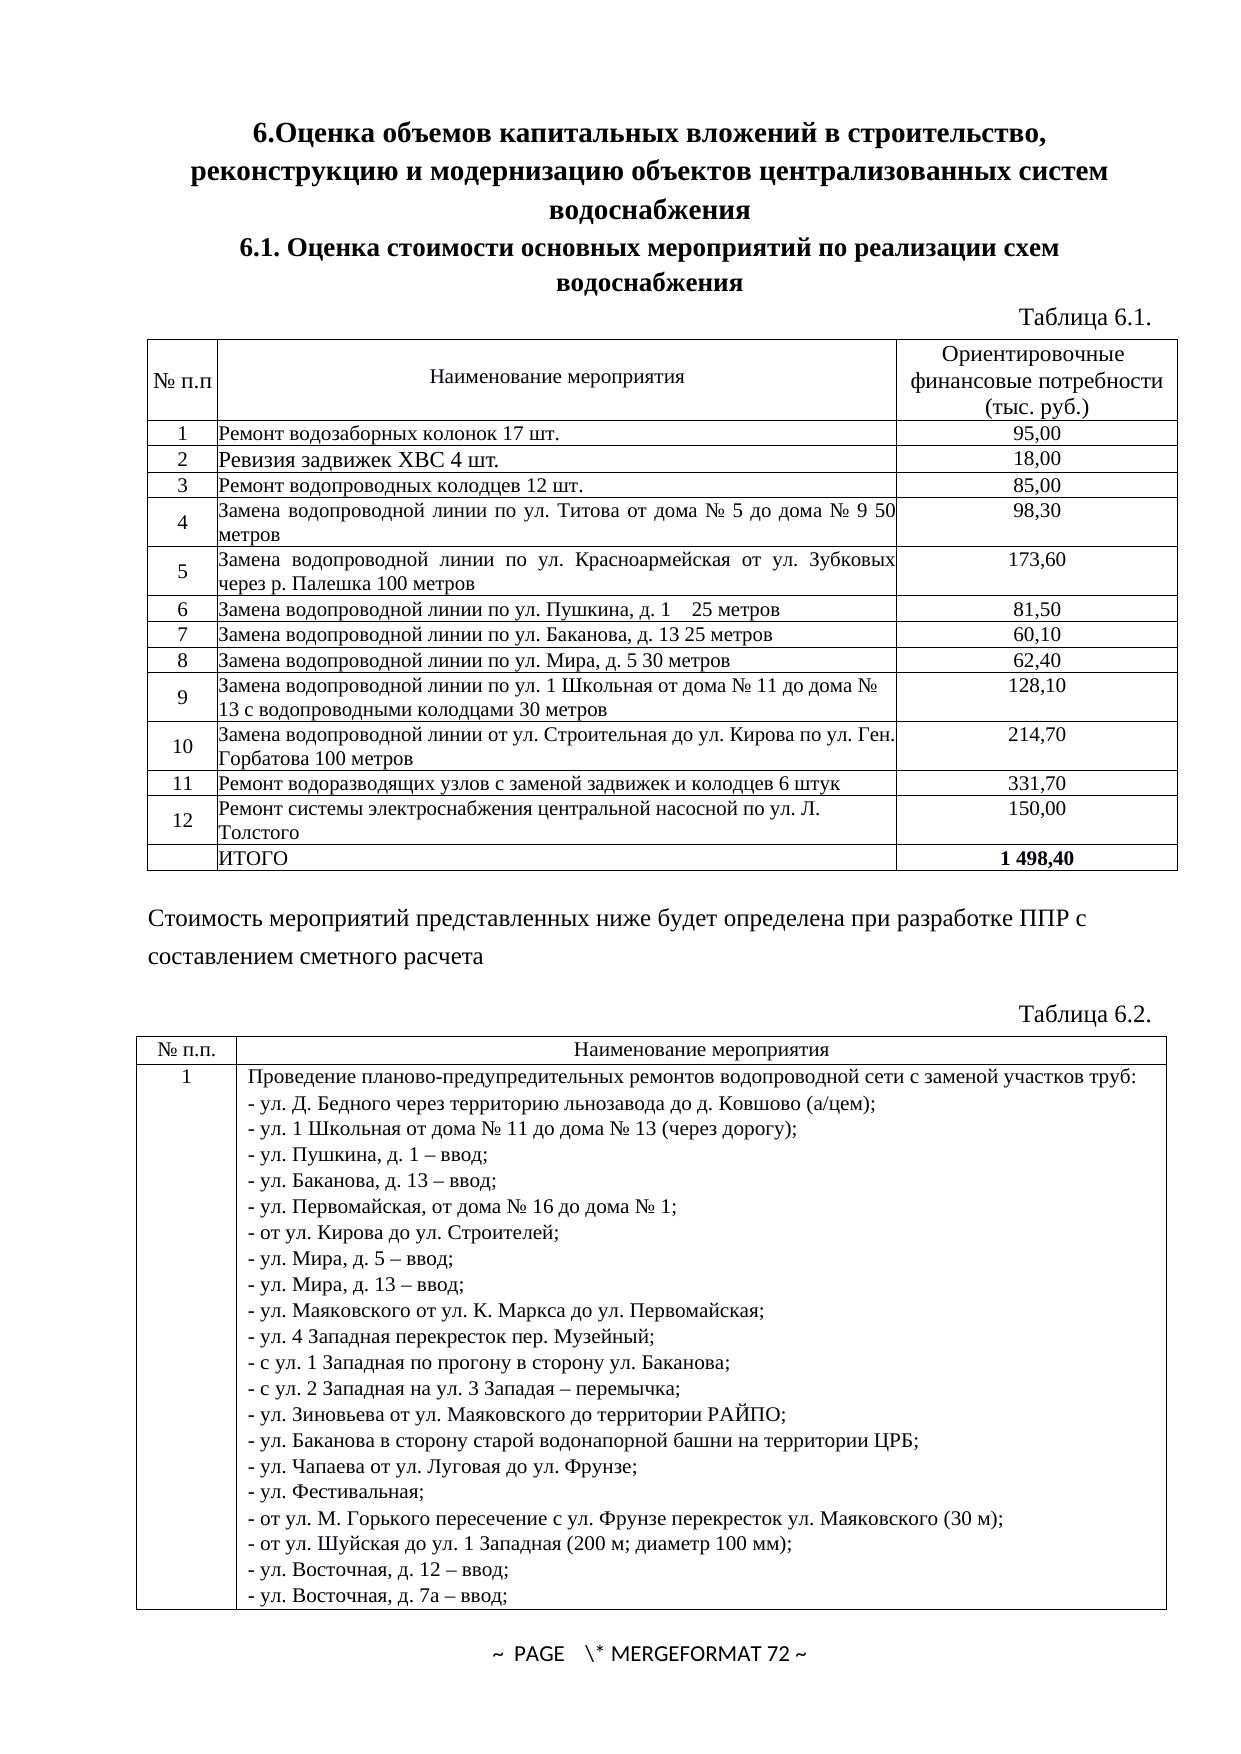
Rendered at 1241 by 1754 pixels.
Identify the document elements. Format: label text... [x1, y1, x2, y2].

subtitle 6.1. Оценка стоимости основных мероприятий по реализации схем водоснабжения [148, 231, 1152, 297]
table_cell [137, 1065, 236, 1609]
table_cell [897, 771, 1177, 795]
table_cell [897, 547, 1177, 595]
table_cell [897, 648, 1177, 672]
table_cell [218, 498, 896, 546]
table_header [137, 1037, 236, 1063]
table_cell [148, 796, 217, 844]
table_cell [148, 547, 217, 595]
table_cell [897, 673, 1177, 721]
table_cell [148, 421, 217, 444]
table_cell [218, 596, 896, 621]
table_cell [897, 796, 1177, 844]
text Таблица 6.1. [148, 302, 1152, 331]
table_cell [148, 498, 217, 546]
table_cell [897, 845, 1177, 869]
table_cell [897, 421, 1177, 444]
subtitle 6.Оценка объемов капитальных вложений в строительство, реконструкцию и модернизацию объектов централизованных систем водоснабжения [148, 115, 1152, 226]
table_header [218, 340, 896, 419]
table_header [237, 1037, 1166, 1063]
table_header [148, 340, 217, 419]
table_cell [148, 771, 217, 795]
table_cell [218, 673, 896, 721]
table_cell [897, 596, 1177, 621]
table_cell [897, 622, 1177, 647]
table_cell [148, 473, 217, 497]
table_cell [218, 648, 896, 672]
text Таблица 6.2. [148, 999, 1152, 1028]
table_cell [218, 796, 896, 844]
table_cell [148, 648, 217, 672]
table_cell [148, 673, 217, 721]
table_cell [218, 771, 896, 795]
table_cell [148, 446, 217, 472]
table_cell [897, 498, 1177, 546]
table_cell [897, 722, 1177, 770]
text Стоимость мероприятий представленных ниже будет определена при разработке ППР с составлением сметного расчета [148, 903, 1152, 969]
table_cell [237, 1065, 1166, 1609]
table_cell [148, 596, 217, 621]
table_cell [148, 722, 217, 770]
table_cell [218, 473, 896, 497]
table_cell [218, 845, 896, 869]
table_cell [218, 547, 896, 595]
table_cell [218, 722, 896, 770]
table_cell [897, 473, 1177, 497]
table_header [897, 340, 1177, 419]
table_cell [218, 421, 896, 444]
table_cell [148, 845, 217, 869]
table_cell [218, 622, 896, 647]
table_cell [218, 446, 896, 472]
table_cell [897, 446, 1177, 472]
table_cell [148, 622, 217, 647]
